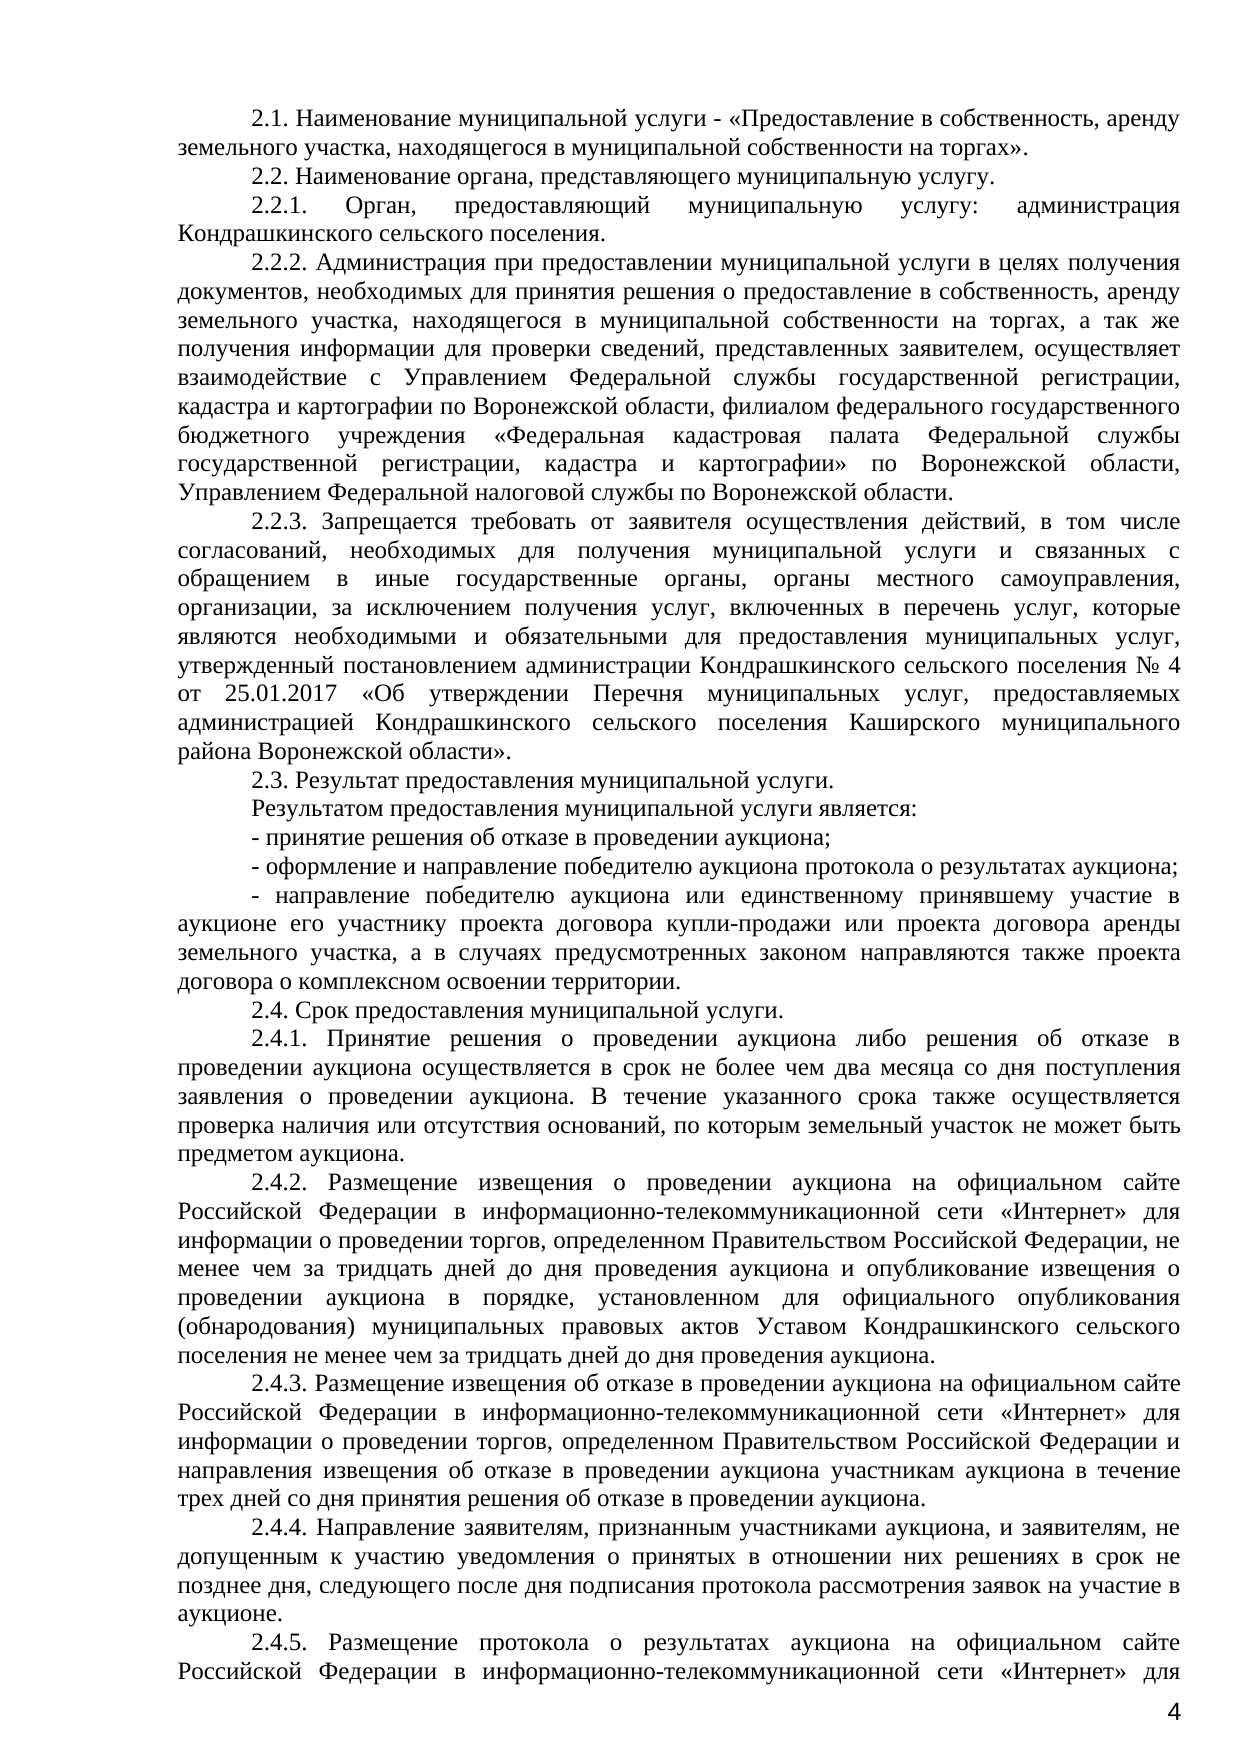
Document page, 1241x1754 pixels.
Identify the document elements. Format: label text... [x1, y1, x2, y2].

text 2.1. Наименование муниципальной услуги - «Предоставление в собственность, аренду земельного участка, находящегося в муниципальной собственности на торгах». [177, 103, 1181, 161]
text 2.4.3. Размещение извещения об отказе в проведении аукциона на официальном сайте Российской Федерации в информационно-телекоммуникационной сети «Интернет» для информации о проведении торгов, определенном Правительством Российской Федерации и направления извещения об отказе в проведении аукциона участникам аукциона в течение трех дней со дня принятия решения об отказе в проведении аукциона. [177, 1368, 1181, 1512]
text 2.2. Наименование органа, представляющего муниципальную услугу. [177, 161, 1181, 190]
text - принятие решения об отказе в проведении аукциона; [177, 822, 1181, 851]
text 2.4.4. Направление заявителям, признанным участниками аукциона, и заявителям, не допущенным к участию уведомления о принятых в отношении них решениях в срок не позднее дня, следующего после дня подписания протокола рассмотрения заявок на участие в аукционе. [177, 1512, 1181, 1627]
text 2.3. Результат предоставления муниципальной услуги. [177, 765, 1181, 793]
text - оформление и направление победителю аукциона протокола о результатах аукциона; [177, 851, 1181, 880]
text 2.4.2. Размещение извещения о проведении аукциона на официальном сайте Российской Федерации в информационно-телекоммуникационной сети «Интернет» для информации о проведении торгов, определенном Правительством Российской Федерации, не менее чем за тридцать дней до дня проведения аукциона и опубликование извещения о проведении аукциона в порядке, установленном для официального опубликования (обнародования) муниципальных правовых актов Уставом Кондрашкинского сельского поселения не менее чем за тридцать дней до дня проведения аукциона. [177, 1167, 1181, 1368]
text 2.4. Срок предоставления муниципальной услуги. [177, 995, 1181, 1023]
text Результатом предоставления муниципальной услуги является: [177, 793, 1181, 822]
text - направление победителю аукциона или единственному принявшему участие в аукционе его участнику проекта договора купли-продажи или проекта договора аренды земельного участка, а в случаях предусмотренных законом направляются также проекта договора о комплексном освоении территории. [177, 880, 1181, 995]
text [177, 1627, 1181, 1685]
text 2.2.2. Администрация при предоставлении муниципальной услуги в целях получения документов, необходимых для принятия решения о предоставление в собственность, аренду земельного участка, находящегося в муниципальной собственности на торгах, а так же получения информации для проверки сведений, представленных заявителем, осуществляет взаимодействие с Управлением Федеральной службы государственной регистрации, кадастра и картографии по Воронежской области, филиалом федерального государственного бюджетного учреждения «Федеральная кадастровая палата Федеральной службы государственной регистрации, кадастра и картографии» по Воронежской области, Управлением Федеральной налоговой службы по Воронежской области. [177, 247, 1181, 506]
text 2.4.1. Принятие решения о проведении аукциона либо решения об отказе в проведении аукциона осуществляется в срок не более чем два месяца со дня поступления заявления о проведении аукциона. В течение указанного срока также осуществляется проверка наличия или отсутствия оснований, по которым земельный участок не может быть предметом аукциона. [177, 1023, 1181, 1167]
text 2.2.3. Запрещается требовать от заявителя осуществления действий, в том числе согласований, необходимых для получения муниципальной услуги и связанных с обращением в иные государственные органы, органы местного самоуправления, организации, за исключением получения услуг, включенных в перечень услуг, которые являются необходимыми и обязательными для предоставления муниципальных услуг, утвержденный постановлением администрации Кондрашкинского сельского поселения № 4 от 25.01.2017 «Об утверждении Перечня муниципальных услуг, предоставляемых администрацией Кондрашкинского сельского поселения Каширского муниципального района Воронежской области». [177, 506, 1181, 765]
text 2.2.1. Орган, предоставляющий муниципальную услугу: администрация Кондрашкинского сельского поселения. [177, 190, 1181, 247]
